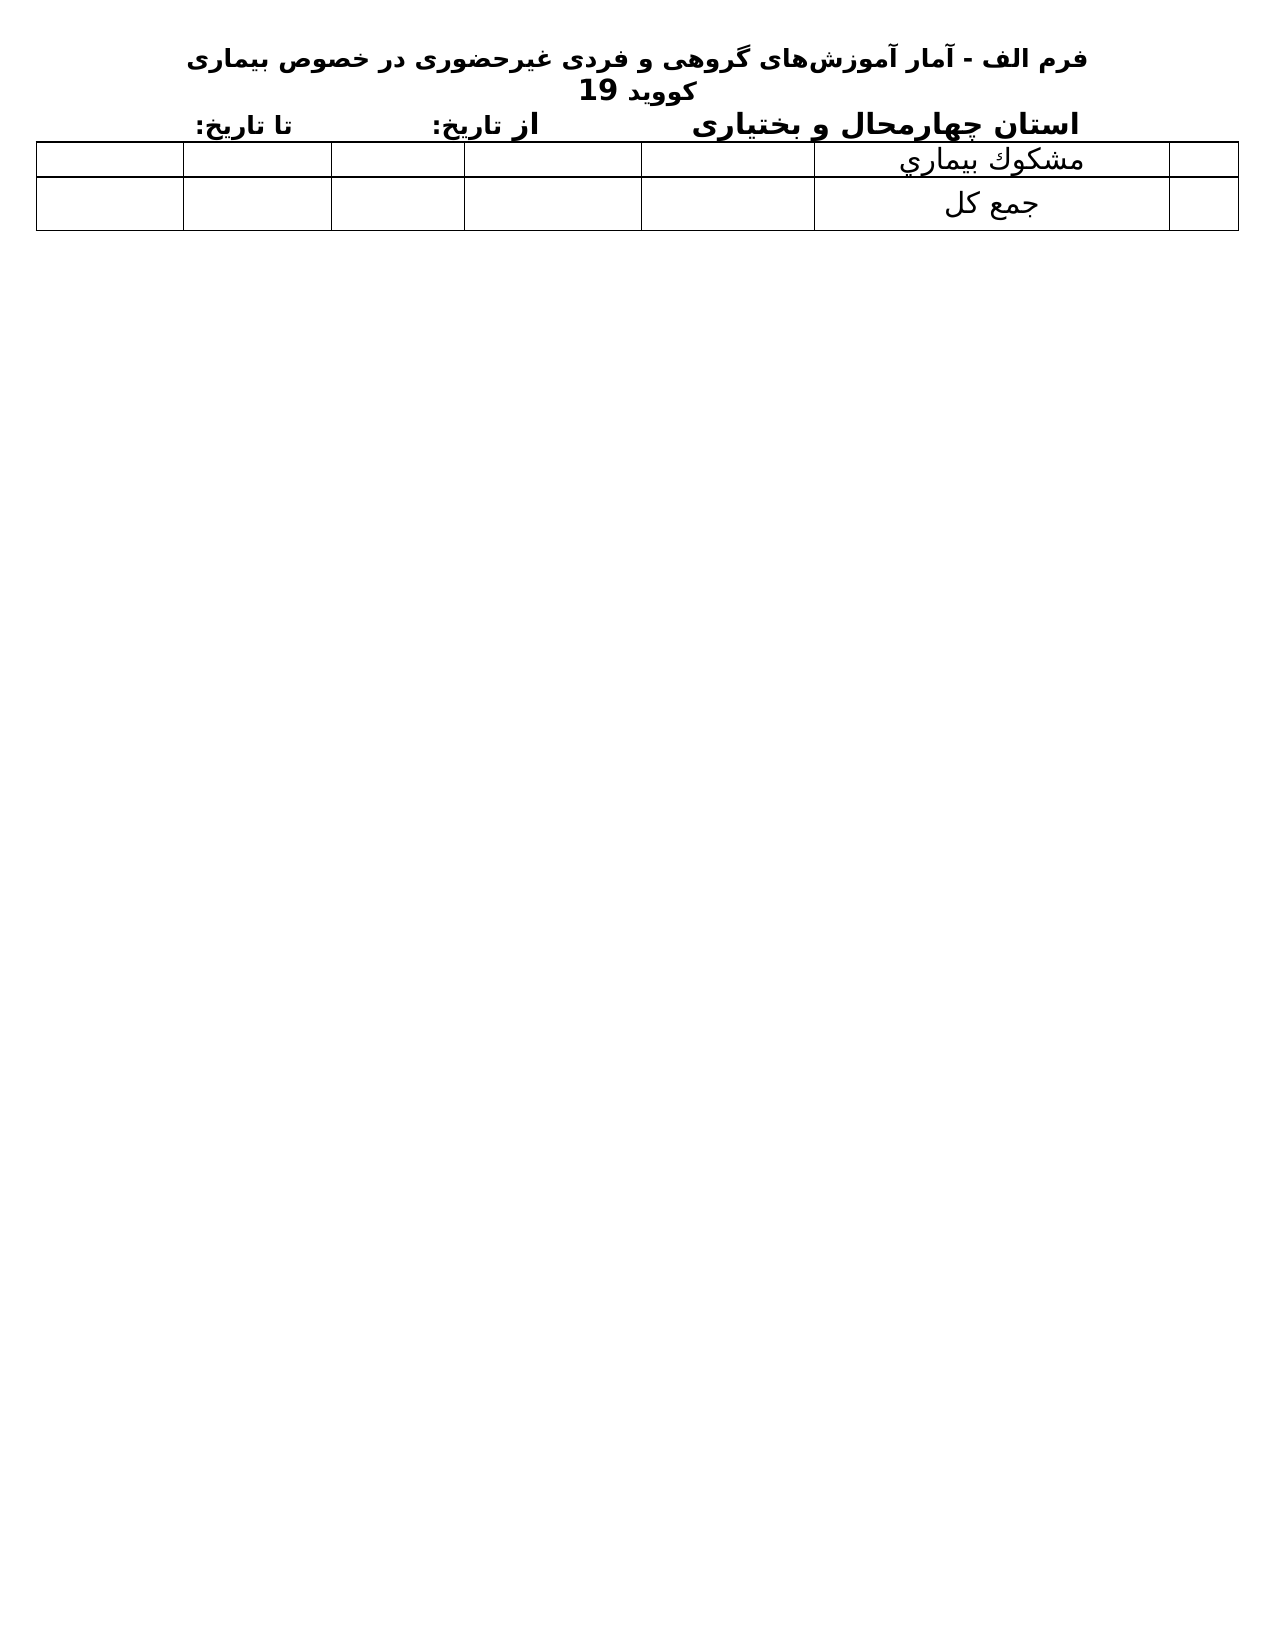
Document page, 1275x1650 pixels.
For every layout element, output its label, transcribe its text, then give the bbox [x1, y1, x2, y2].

table_cell [642, 178, 814, 229]
table_cell [1170, 178, 1238, 229]
table_cell [37, 178, 183, 229]
table_cell [184, 143, 331, 176]
table_cell جمع کل [815, 178, 1169, 229]
table_cell [332, 143, 464, 176]
table_cell [37, 143, 183, 176]
table_cell [465, 143, 641, 176]
table_cell [465, 178, 641, 229]
table_cell [184, 178, 331, 229]
table_cell [332, 178, 464, 229]
table_cell [642, 143, 814, 176]
table_cell 16 [1170, 143, 1238, 176]
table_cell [815, 143, 1169, 176]
